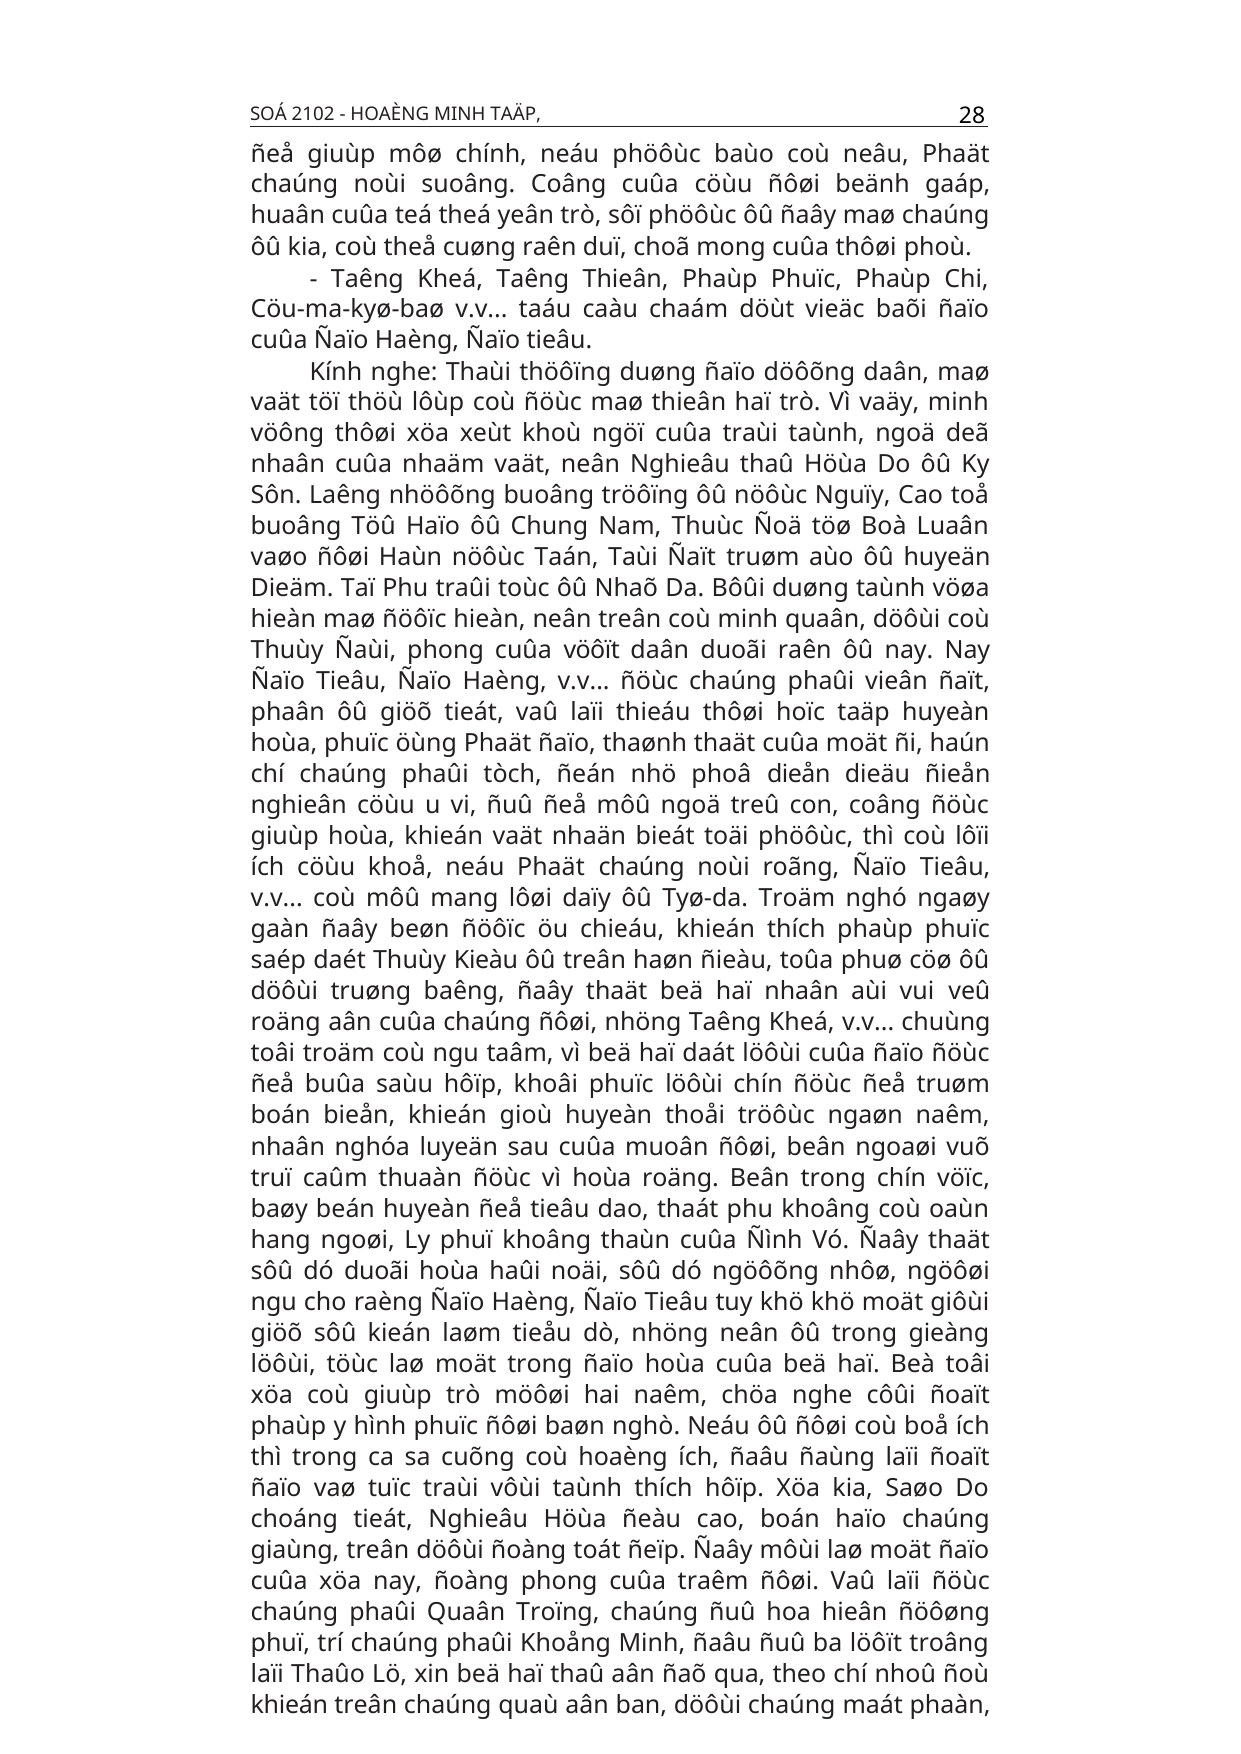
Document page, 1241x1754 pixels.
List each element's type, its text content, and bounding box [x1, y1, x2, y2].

text - Taêng Kheá, Taêng Thieân, Phaùp Phuïc, Phaùp Chi, Cöu-ma-kyø-baø v.v... taáu caàu chaám döùt vieäc baõi ñaïo cuûa Ñaïo Haèng, Ñaïo tieâu. [250, 262, 990, 355]
text ñeå giuùp môø chính, neáu phöôùc baùo coù neâu, Phaät chaúng noùi suoâng. Coâng cuûa cöùu ñôøi beänh gaáp, huaân cuûa teá theá yeân trò, sôï phöôùc ôû ñaây maø chaúng ôû kia, coù theå cuøng raên duï, choã mong cuûa thôøi phoù. [250, 138, 990, 262]
